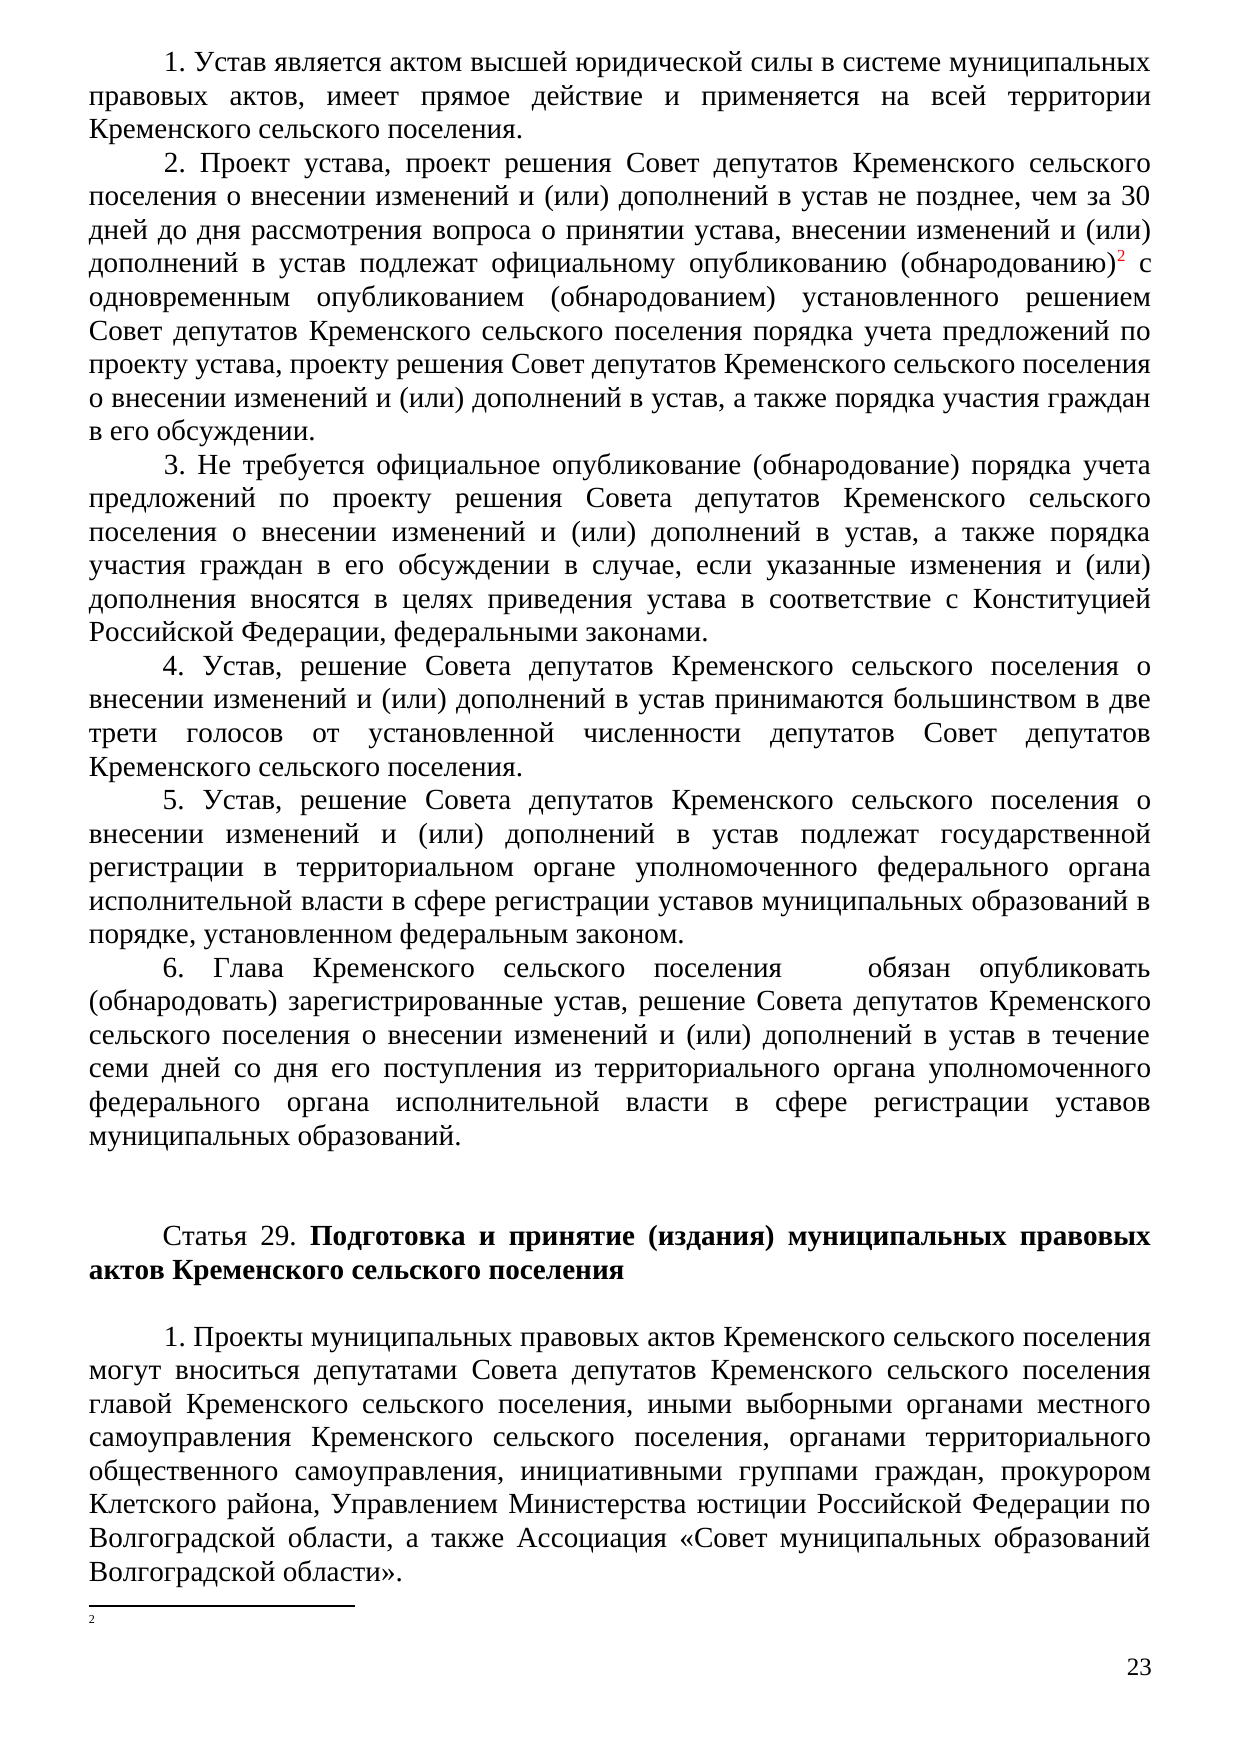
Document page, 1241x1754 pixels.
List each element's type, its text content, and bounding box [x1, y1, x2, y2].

text Статья 29. Подготовка и принятие (издания) муниципальных правовых актов Кременского сельского поселения [89, 1218, 1152, 1285]
text 5. Устав, решение Совета депутатов Кременского сельского поселения о внесении изменений и (или) дополнений в устав подлежат государственной регистрации в территориальном органе уполномоченного федерального органа исполнительной власти в сфере регистрации уставов муниципальных образований в порядке, установленном федеральным законом. [89, 782, 1152, 950]
text 1. Устав является актом высшей юридической силы в системе муниципальных правовых актов, имеет прямое действие и применяется на всей территории Кременского сельского поселения. [89, 44, 1152, 145]
text 1. Проекты муниципальных правовых актов Кременского сельского поселения могут вноситься депутатами Совета депутатов Кременского сельского поселения главой Кременского сельского поселения, иными выборными органами местного самоуправления Кременского сельского поселения, органами территориального общественного самоуправления, инициативными группами граждан, прокурором Клетского района, Управлением Министерства юстиции Российской Федерации по Волгоградской области, а также Ассоциация «Совет муниципальных образований Волгоградской области». [89, 1319, 1152, 1587]
text 4. Устав, решение Совета депутатов Кременского сельского поселения о внесении изменений и (или) дополнений в устав принимаются большинством в две трети голосов от установленной численности депутатов Совет депутатов Кременского сельского поселения. [89, 648, 1152, 782]
text 2. Проект устава, проект решения Совет депутатов Кременского сельского поселения о внесении изменений и (или) дополнений в устав не позднее, чем за 30 дней до дня рассмотрения вопроса о принятии устава, внесении изменений и (или) дополнений в устав подлежат официальному опубликованию (обнародованию) с одновременным опубликованием (обнародованием) установленного решением Совет депутатов Кременского сельского поселения порядка учета предложений по проекту устава, проекту решения Совет депутатов Кременского сельского поселения о внесении изменений и (или) дополнений в устав, а также порядка участия граждан в его обсуждении. [89, 145, 1152, 447]
text 3. Не требуется официальное опубликование (обнародование) порядка учета предложений по проекту решения Совета депутатов Кременского сельского поселения о внесении изменений и (или) дополнений в устав, а также порядка участия граждан в его обсуждении в случае, если указанные изменения и (или) дополнения вносятся в целях приведения устава в соответствие с Конституцией Российской Федерации, федеральными законами. [89, 447, 1152, 648]
text 6. Глава Кременского сельского поселения обязан опубликовать (обнародовать) зарегистрированные устав, решение Совета депутатов Кременского сельского поселения о внесении изменений и (или) дополнений в устав в течение семи дней со дня его поступления из территориального органа уполномоченного федерального органа исполнительной власти в сфере регистрации уставов муниципальных образований. [89, 950, 1152, 1151]
